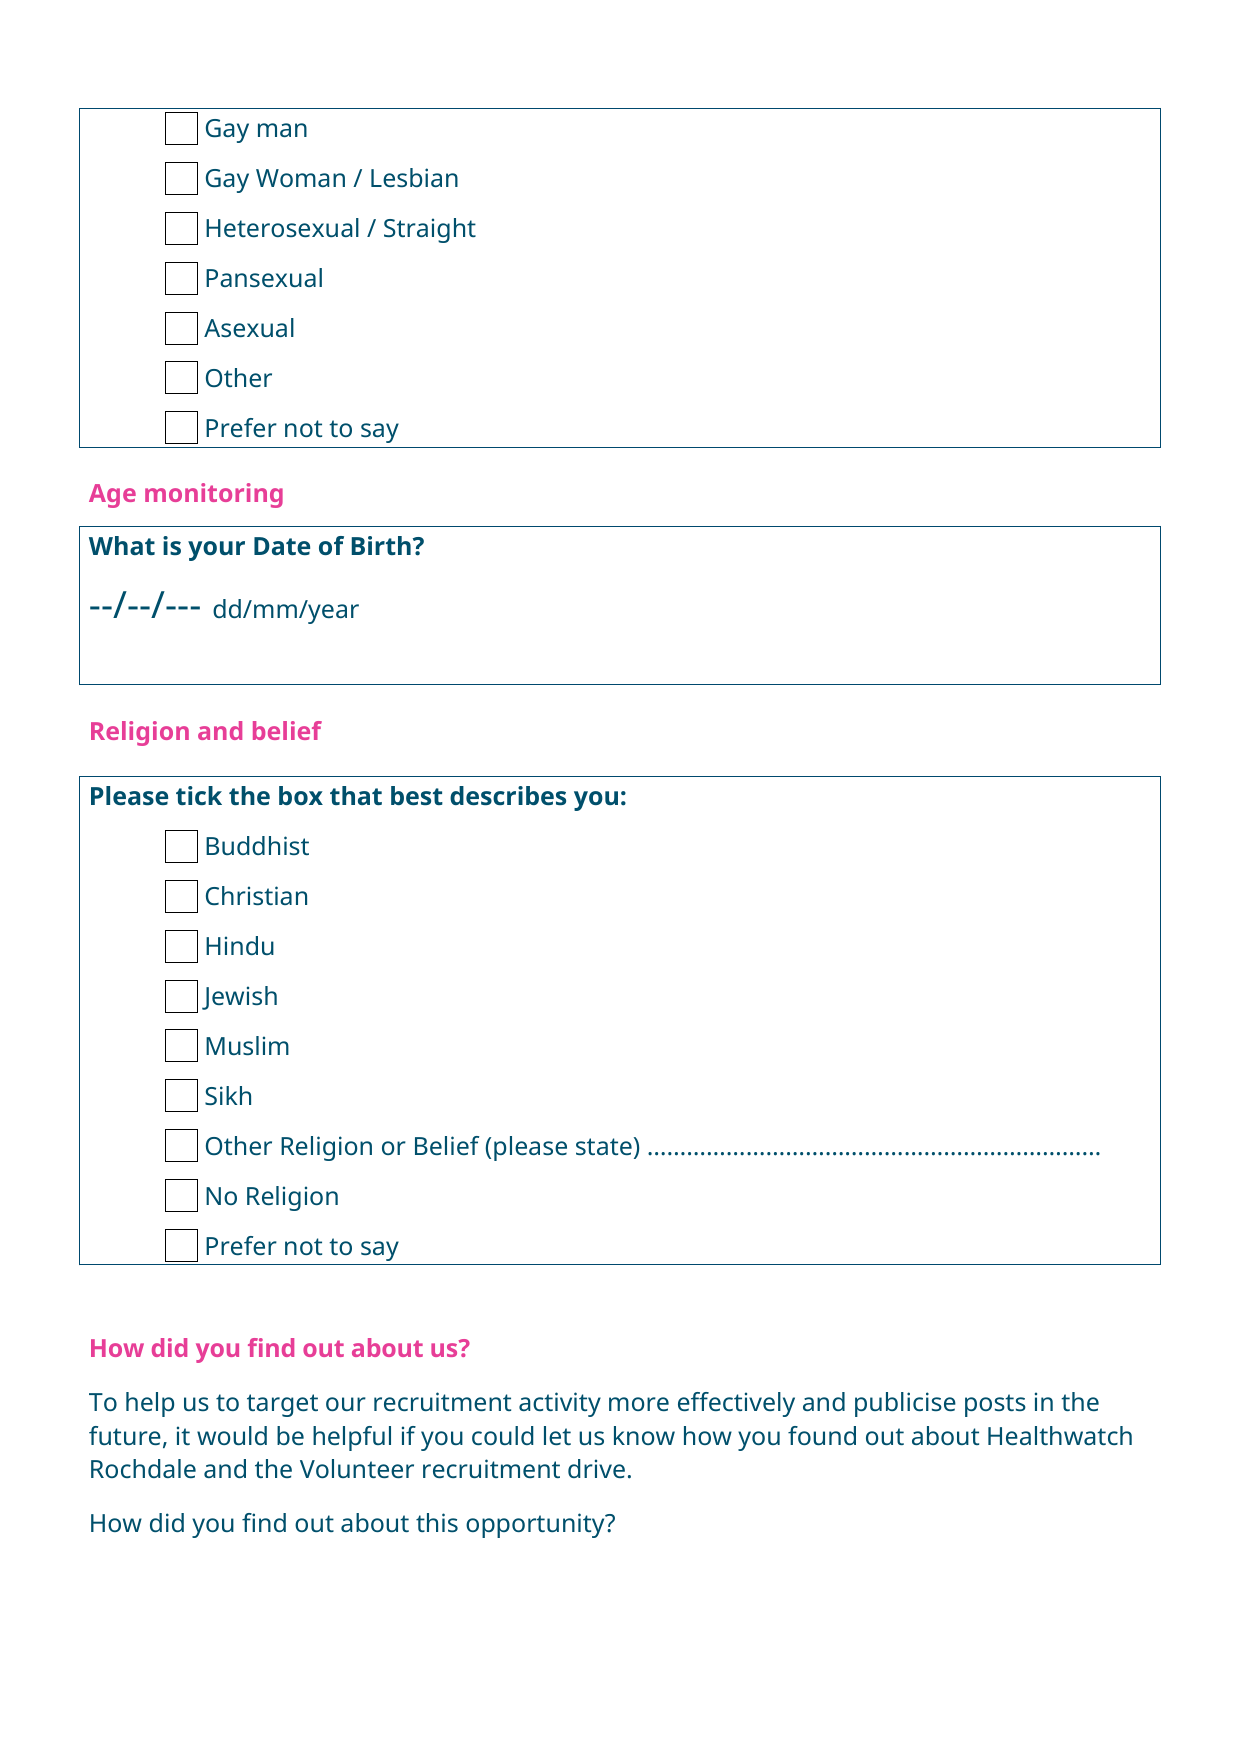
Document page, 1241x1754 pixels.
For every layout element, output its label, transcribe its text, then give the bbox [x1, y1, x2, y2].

text Prefer not to say [80, 407, 1160, 447]
text Christian [80, 876, 1160, 913]
text Hindu [80, 926, 1160, 963]
text Jewish [80, 976, 1160, 1013]
text Gay Woman / Lesbian [80, 158, 1160, 195]
text No Religion [80, 1175, 1160, 1212]
text Buddhist [80, 826, 1160, 863]
text Sikh [80, 1075, 1160, 1112]
subtitle Age monitoring [89, 476, 1152, 510]
subtitle Please tick the box that best describes you: [80, 777, 1160, 813]
text Gay man [80, 109, 1160, 145]
text To help us to target our recruitment activity more effectively and publicise posts in the future, it would be helpful if you could let us know how you found out about Healthwatch Rochdale and the Volunteer recruitment drive. [89, 1385, 1152, 1485]
subtitle Religion and belief [89, 713, 1152, 748]
text Heterosexual / Straight [80, 208, 1160, 245]
text Prefer not to say [80, 1225, 1160, 1264]
text Pansexual [80, 258, 1160, 295]
text Asexual [80, 307, 1160, 345]
text How did you find out about this opportunity? [89, 1506, 1152, 1539]
text How did you find out about us? [89, 1331, 1152, 1364]
text --/--/--- dd/mm/year [80, 576, 1160, 630]
text Muslim [80, 1025, 1160, 1063]
text What is your Date of Birth? [80, 527, 1160, 563]
text Other Religion or Belief (please state) …………………………………………………………… [80, 1125, 1160, 1162]
text Other [80, 357, 1160, 394]
